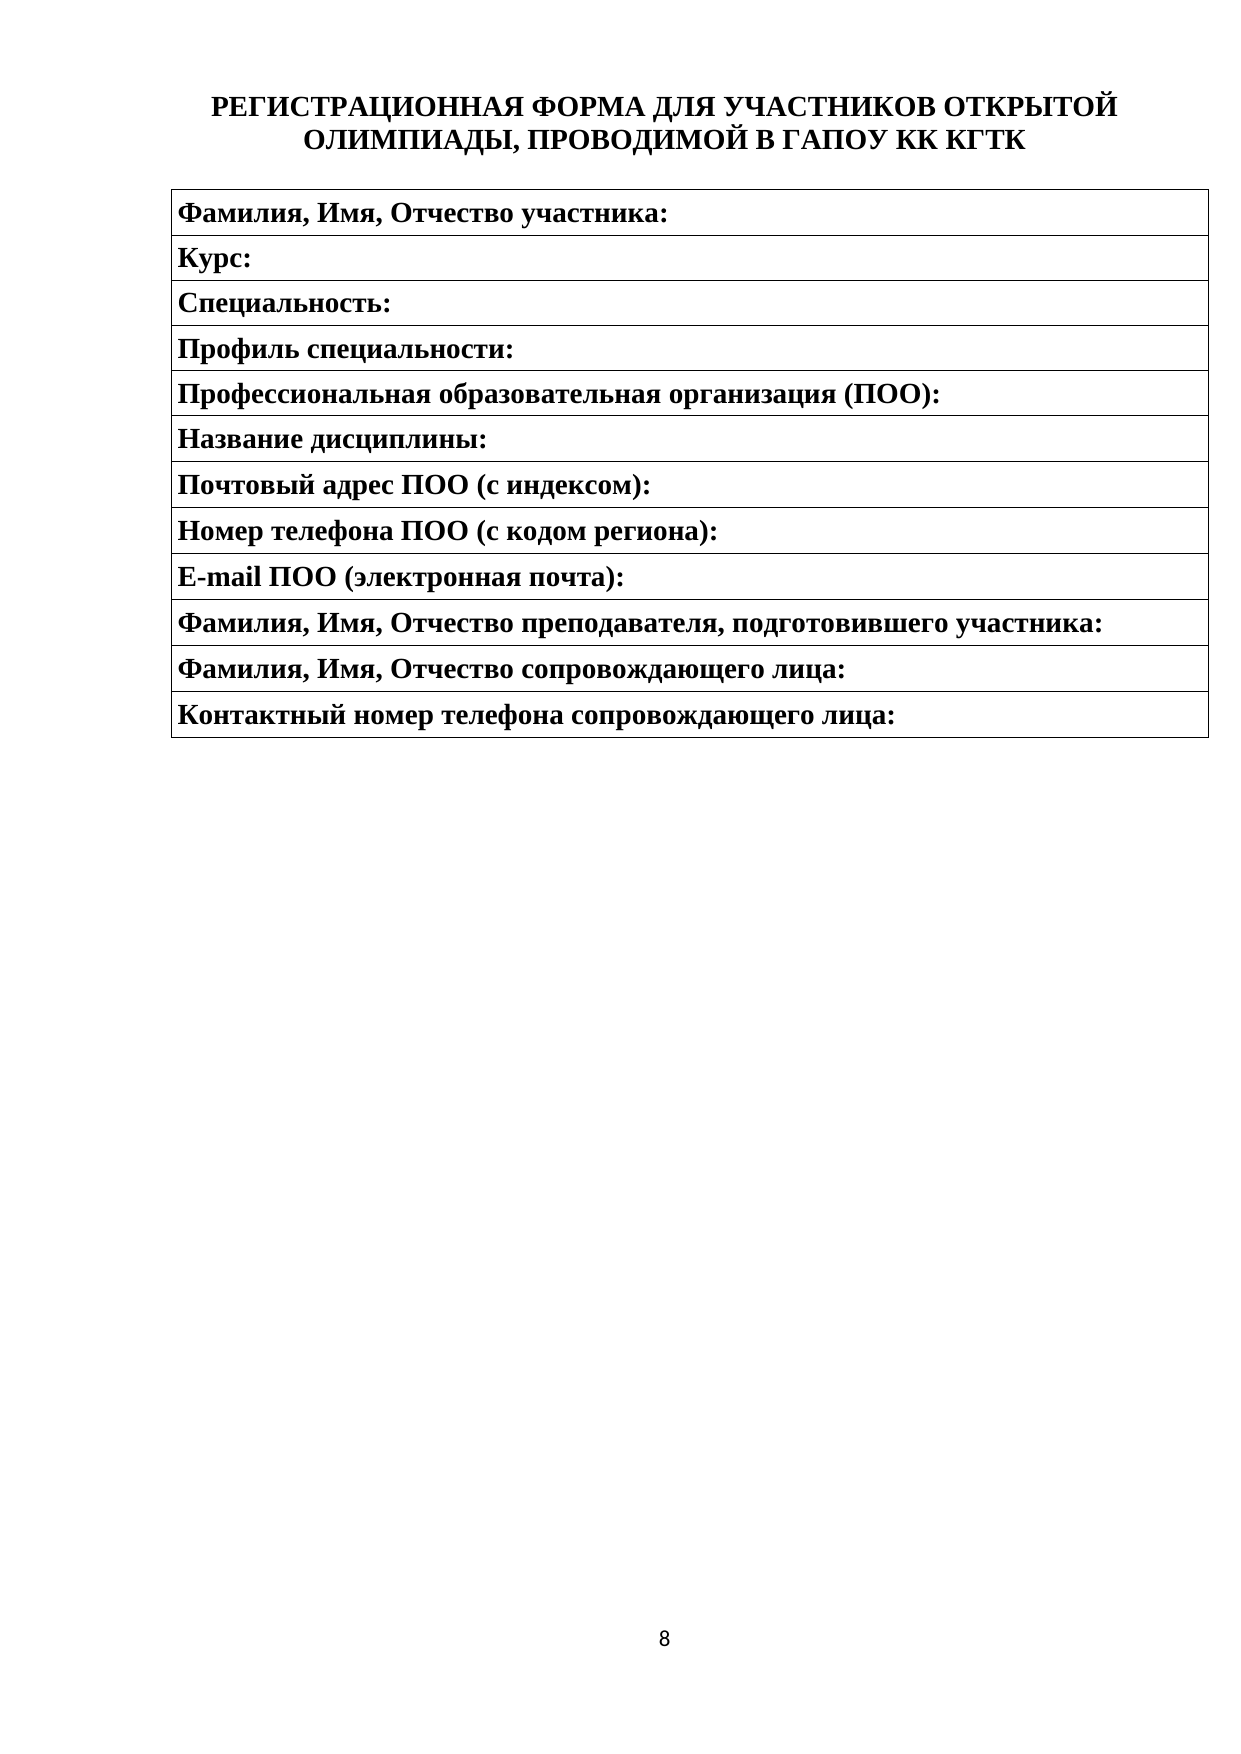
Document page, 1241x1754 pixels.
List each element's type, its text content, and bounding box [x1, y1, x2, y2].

table_cell Контактный номер телефона сопровождающего лица: [172, 692, 1208, 737]
table_cell Профиль специальности: [172, 326, 1208, 370]
table_cell Профессиональная образовательная организация (ПОО): [172, 371, 1208, 415]
table_cell Специальность: [172, 281, 1208, 325]
table_cell Фамилия, Имя, Отчество преподавателя, подготовившего участника: [172, 600, 1208, 645]
table_cell Номер телефона ПОО (с кодом региона): [172, 508, 1208, 553]
table_cell Курс: [172, 236, 1208, 280]
table_cell E-mail ПОО (электронная почта): [172, 554, 1208, 599]
text РЕГИСТРАЦИОННАЯ ФОРМА ДЛЯ УЧАСТНИКОВ ОТКРЫТОЙ ОЛИМПИАДЫ, ПРОВОДИМОЙ В ГАПОУ КК КГТК [177, 89, 1152, 156]
table_header Фамилия, Имя, Отчество участника: [172, 190, 1208, 234]
table_cell Фамилия, Имя, Отчество сопровождающего лица: [172, 646, 1208, 691]
table_cell Название дисциплины: [172, 416, 1208, 461]
table_cell Почтовый адрес ПОО (с индексом): [172, 462, 1208, 507]
